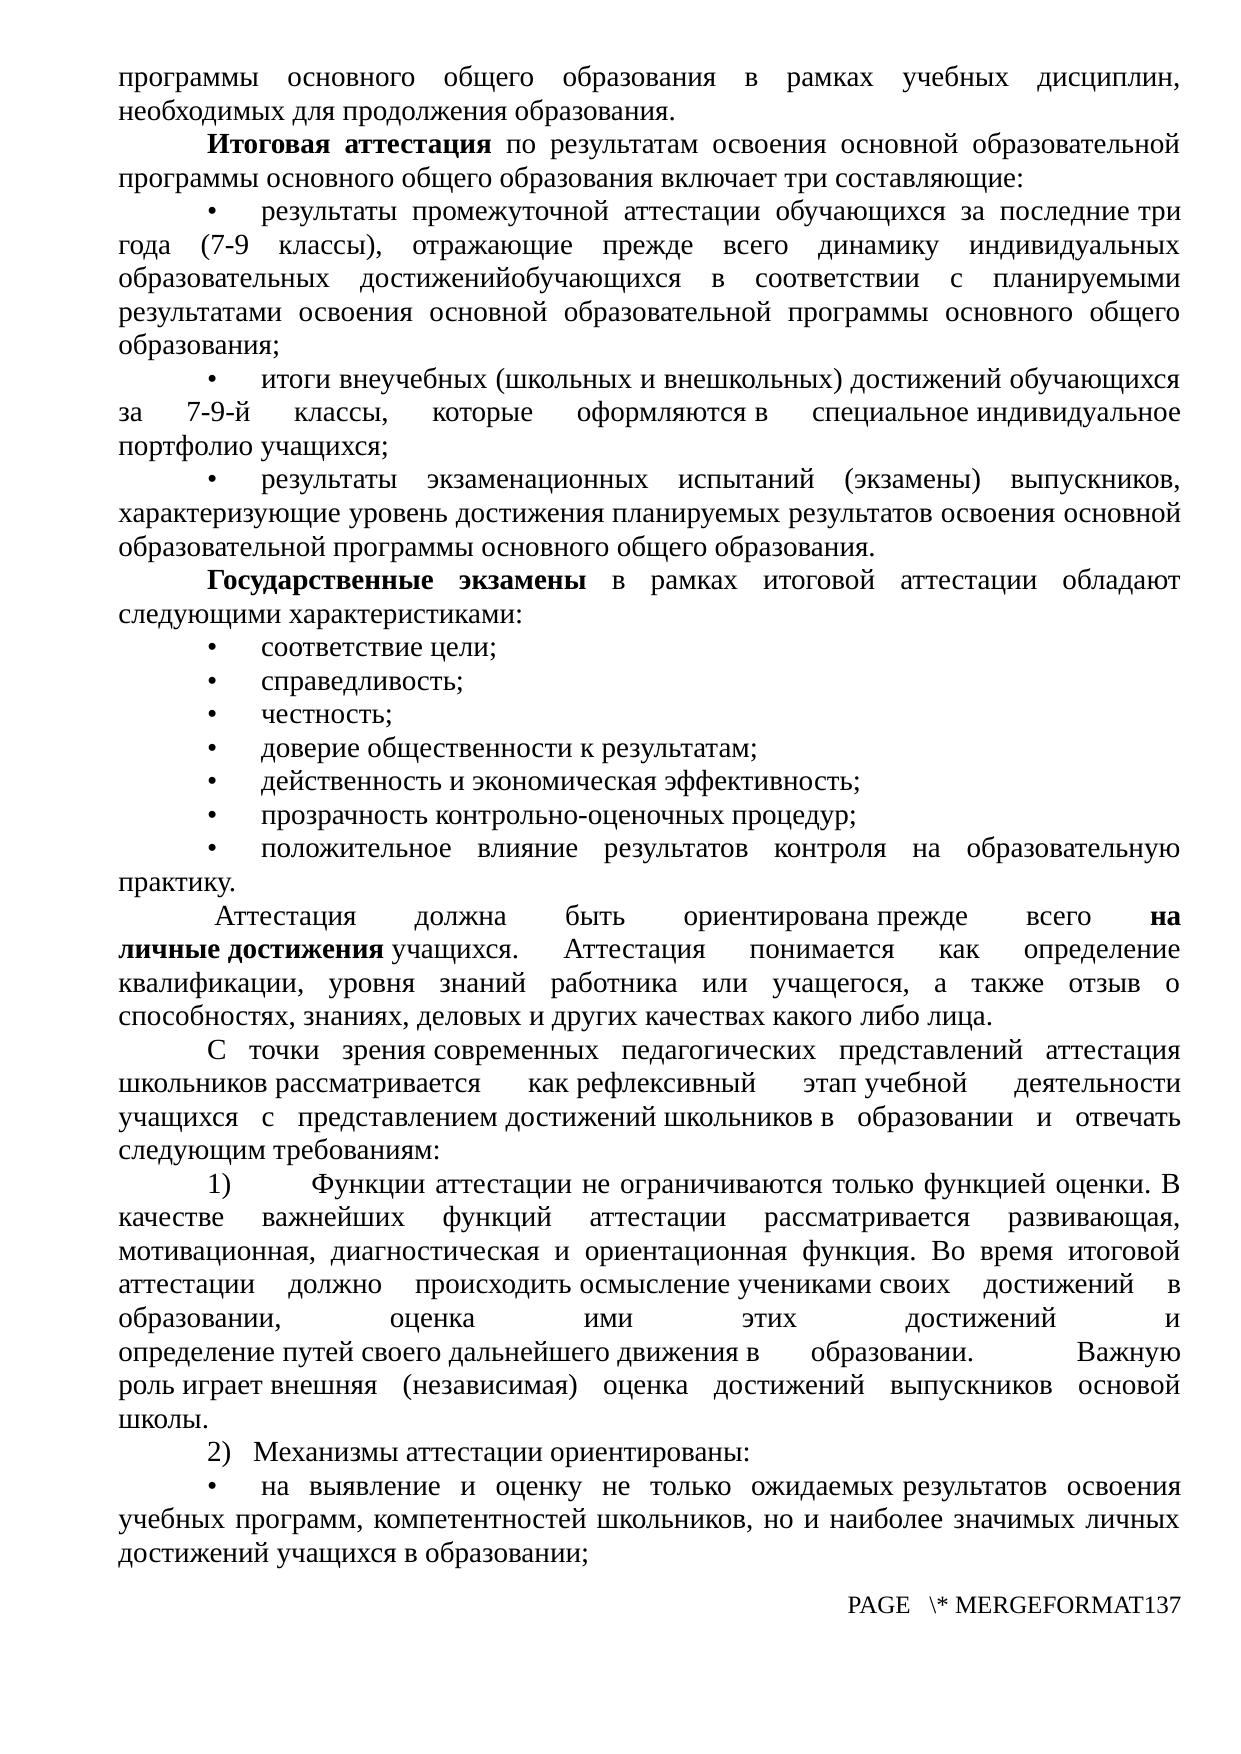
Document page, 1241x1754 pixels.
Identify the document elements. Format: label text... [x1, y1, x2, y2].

text Итоговая аттестация по результатам освоения основной образовательной программы основного общего образования включает три составляющие: [118, 126, 1181, 193]
text • действенность и экономическая эффективность; [118, 763, 1181, 797]
text 2) Механизмы аттестации ориентированы: [118, 1434, 1181, 1468]
text • справедливость; [118, 663, 1181, 696]
text 1) Функции аттестации не ограничиваются только функцией оценки. В качестве важнейших функций аттестации рассматривается развивающая, мотивационная, диагностическая и ориентационная функция. Во время итоговой аттестации должно происходить осмысление учениками своих достижений в образовании, оценка ими этих достижений и определение путей своего дальнейшего движения в образовании. Важную роль играет внешняя (независимая) оценка достижений выпускников основой школы. [118, 1166, 1181, 1434]
text Государственные экзамены в рамках итоговой аттестации обладают следующими характеристиками: [118, 562, 1181, 629]
text • доверие общественности к результатам; [118, 730, 1181, 763]
text • прозрачность контрольно-оценочных процедур; [118, 797, 1181, 831]
text С точки зрения современных педагогических представлений аттестация школьников рассматривается как рефлексивный этап учебной деятельности учащихся с представлением достижений школьников в образовании и отвечать следующим требованиям: [118, 1032, 1181, 1166]
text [118, 59, 1181, 126]
text • соответствие цели; [118, 629, 1181, 663]
text • результаты экзаменационных испытаний (экзамены) выпускников, характеризующие уровень достижения планируемых результатов освоения основной образовательной программы основного общего образования. [118, 462, 1181, 562]
text • результаты промежуточной аттестации обучающихся за последние три года (7-9 классы), отражающие прежде всего динамику индивидуальных образовательных достиженийобучающихся в соответствии с планируемыми результатами освоения основной образовательной программы основного общего образования; [118, 193, 1181, 361]
text • итоги внеучебных (школьных и внешкольных) достижений обучающихся за 7-9-й классы, которые оформляются в специальное индивидуальное портфолио учащихся; [118, 361, 1181, 462]
text • положительное влияние результатов контроля на образовательную практику. [118, 831, 1181, 898]
text • на выявление и оценку не только ожидаемых результатов освоения учебных программ, компетентностей школьников, но и наиболее значимых личных достижений учащихся в образовании; [118, 1468, 1181, 1568]
text • честность; [118, 696, 1181, 730]
text Аттестация должна быть ориентирована прежде всего на личные достижения учащихся. Аттестация понимается как определение квалификации, уровня знаний работника или учащегося, а также отзыв о способностях, знаниях, деловых и других качествах какого либо лица. [118, 898, 1181, 1032]
